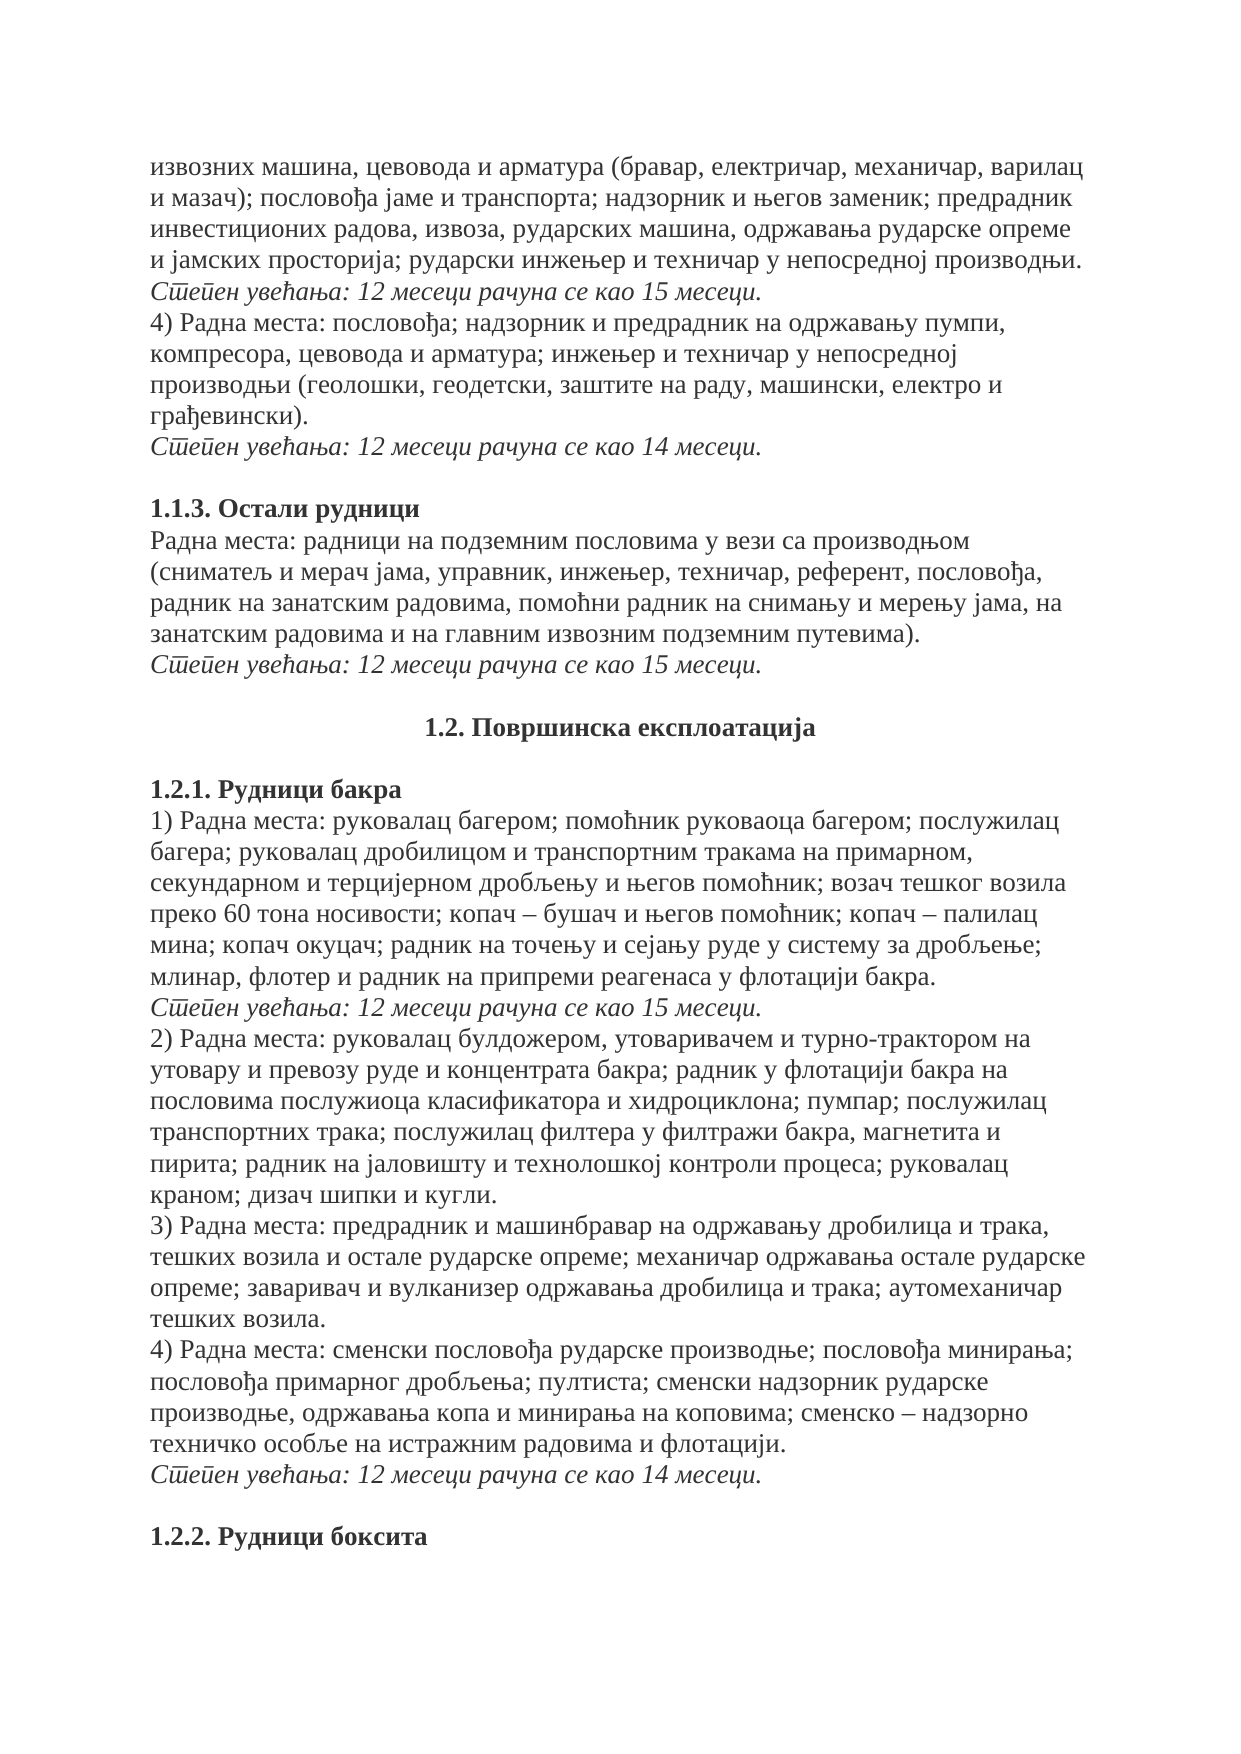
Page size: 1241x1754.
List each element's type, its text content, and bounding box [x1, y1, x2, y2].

text 4) Радна места: пословођа; надзорник и предрадник на одржавању пумпи, компресора, цевовода и арматура; инжењер и техничар у непосредној производњи (геолошки, геодетски, заштите на раду, машински, електро и грађевински). [150, 306, 1090, 430]
text Степен увећања: 12 месеци рачуна се као 14 месеци. [150, 430, 1090, 461]
text 2) Радна места: руковалац булдожером, утоваривачем и турно-трактором на утовару и превозу руде и концентрата бакра; радник у флотацији бакра на пословима послужиоца класификатора и хидроциклона; пумпар; послужилац транспортних трака; послужилац филтера у филтражи бакра, магнетита и пирита; радник на јаловишту и технолошкој контроли процеса; руковалац краном; дизач шипки и кугли. [150, 1022, 1090, 1209]
text 4) Радна места: сменски пословођа рударске производње; пословођа минирања; пословођа примарног дробљења; пултиста; сменски надзорник рударске производње, одржавања копа и минирања на коповима; сменско – надзорно техничко особље на истражним радовима и флотацији. [150, 1333, 1090, 1458]
text Радна места: радници на подземним пословима у вези са производњом (сниматељ и мерач јама, управник, инжењер, техничар, референт, пословођа, радник на занатским радовима, помоћни радник на снимању и мерењу јама, на занатским радовима и на главним извозним подземним путевима). [150, 524, 1090, 648]
text Степен увећања: 12 месеци рачуна се као 14 месеци. [150, 1458, 1090, 1489]
text 1.2.2. Рудници боксита [150, 1520, 1090, 1552]
text 1) Радна места: руковалац багером; помоћник руковаоца багером; послужилац багера; руковалац дробилицом и транспортним тракама на примарном, секундарном и терцијерном дробљењу и његов помоћник; возач тешког возила преко 60 тона носивости; копач – бушач и његов помоћник; копач – палилац мина; копач окуцач; радник на точењу и сејању руде у систему за дробљење; млинар, флотер и радник на припреми реагенаса у флотацији бакра. [150, 804, 1090, 991]
text 1.2. Површинска експлоатација [150, 711, 1090, 742]
text 3) Радна места: предрадник и машинбравар на одржавању дробилица и трака, тешких возила и остале рударске опреме; механичар одржавања остале рударске опреме; заваривач и вулканизер одржавања дробилица и трака; аутомеханичар тешких возила. [150, 1209, 1090, 1333]
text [150, 150, 1090, 274]
text Степен увећања: 12 месеци рачуна се као 15 месеци. [150, 648, 1090, 679]
text Степен увећања: 12 месеци рачуна се као 15 месеци. [150, 274, 1090, 306]
text 1.2.1. Рудници бакра [150, 773, 1090, 804]
text 1.1.3. Остали рудници [150, 493, 1090, 524]
text Степен увећања: 12 месеци рачуна се као 15 месеци. [150, 991, 1090, 1022]
